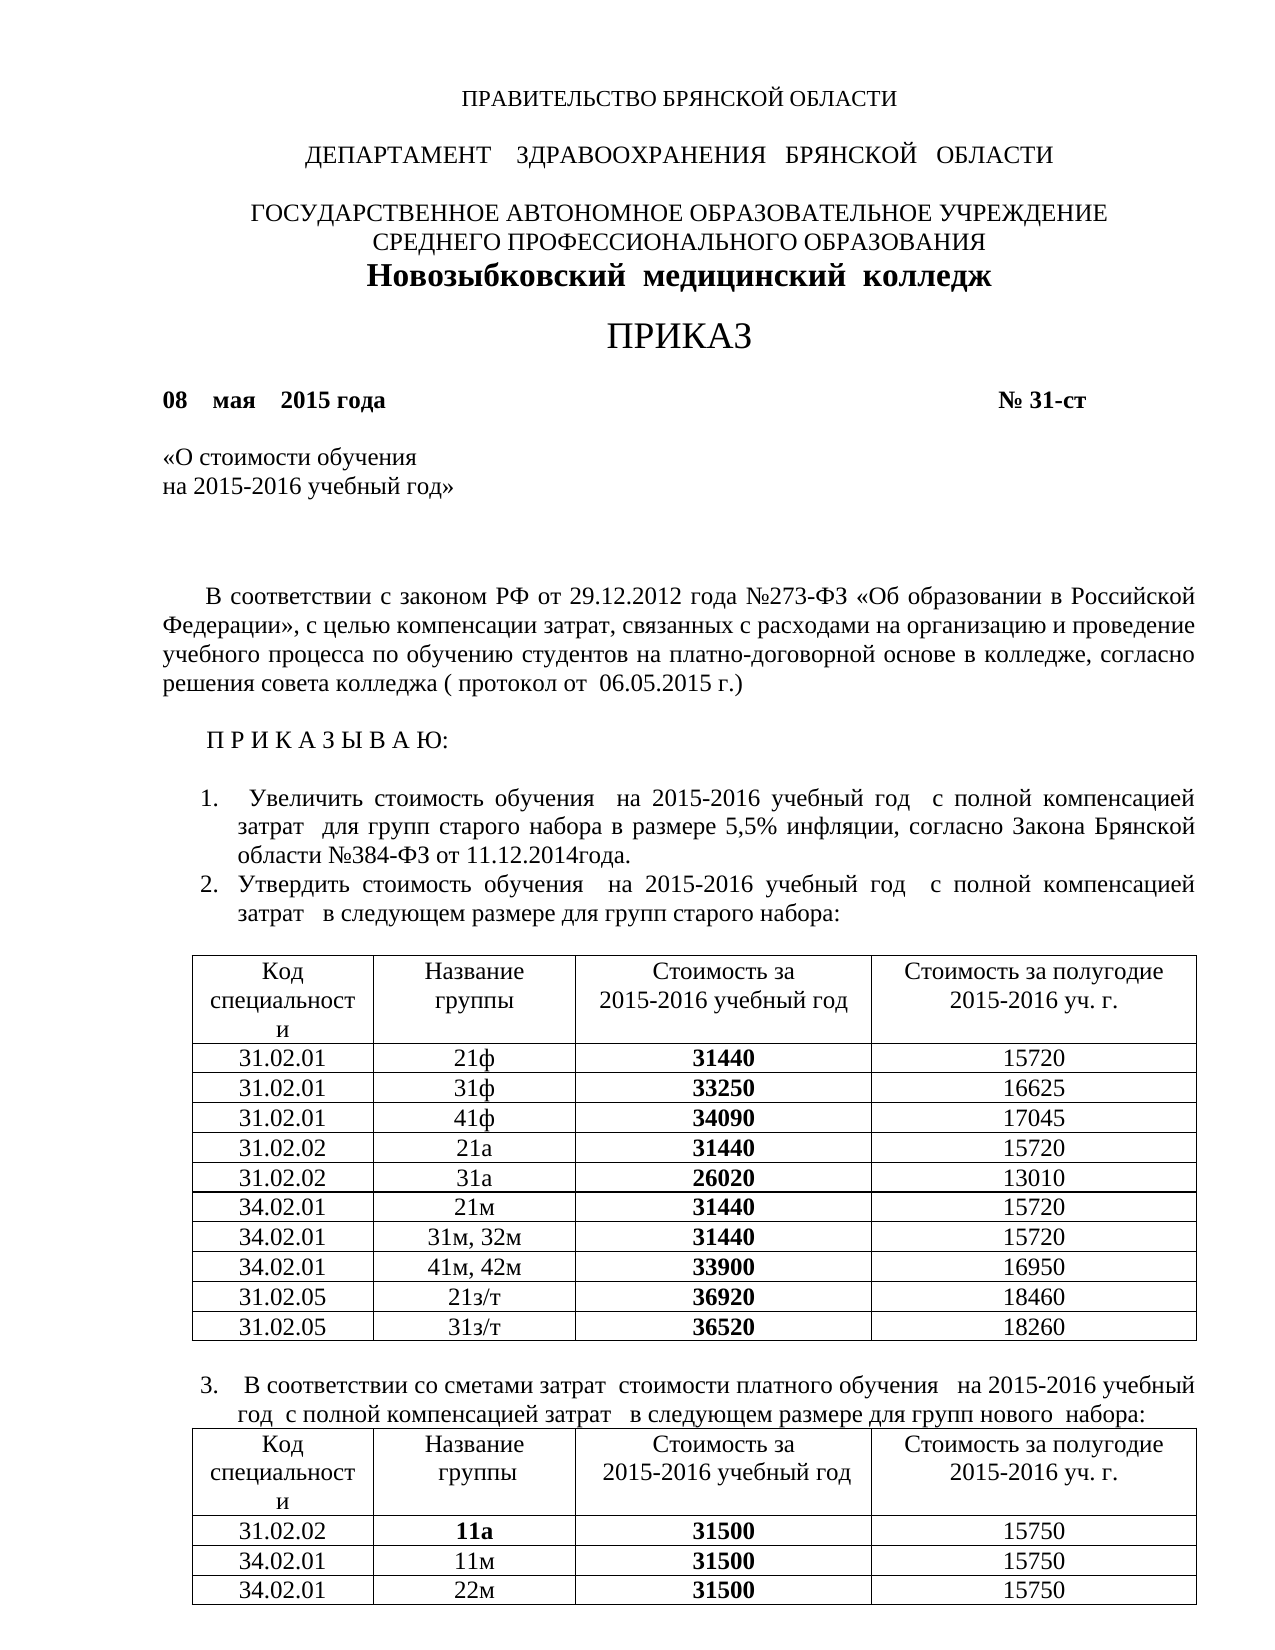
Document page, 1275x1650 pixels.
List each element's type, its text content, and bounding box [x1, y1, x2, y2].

table_cell 31з/т [374, 1312, 575, 1340]
table_cell 15720 [872, 1133, 1196, 1162]
table_cell 13010 [872, 1163, 1196, 1191]
table_cell 31.02.01 [193, 1103, 373, 1132]
table_cell 31м, 32м [374, 1222, 575, 1251]
text на 2015-2016 учебный год» [162, 471, 1196, 500]
text В соответствии с законом РФ от 29.12.2012 года №273-ФЗ «Об образовании в Российской Федерации», с целью компенсации затрат, связанных с расходами на организацию и проведение учебного процесса по обучению студентов на платно-договорной основе в колледже, согласно решения совета колледжа ( протокол от 06.05.2015 г.) [162, 581, 1196, 696]
table_cell 34.02.01 [193, 1546, 373, 1574]
table_cell 31.02.01 [193, 1044, 373, 1072]
table_cell 33900 [576, 1252, 871, 1281]
table_cell 15750 [872, 1516, 1196, 1545]
table_cell 22м [374, 1576, 575, 1604]
table_cell 26020 [576, 1163, 871, 1191]
table_cell 15720 [872, 1193, 1196, 1221]
table_header Стоимость за полугодие 2015-2016 уч. г. [872, 1429, 1196, 1515]
table_header Название группы [374, 1429, 575, 1515]
table_cell 31а [374, 1163, 575, 1191]
table_cell 31440 [576, 1044, 871, 1072]
table_cell 31.02.05 [193, 1282, 373, 1311]
table_cell 31ф [374, 1073, 575, 1102]
table_cell 31.02.05 [193, 1312, 373, 1340]
table_cell 16950 [872, 1252, 1196, 1281]
table_cell 15750 [872, 1546, 1196, 1574]
table_cell 15720 [872, 1222, 1196, 1251]
table_cell 17045 [872, 1103, 1196, 1132]
table_cell 31.02.02 [193, 1133, 373, 1162]
table_cell 31.02.01 [193, 1073, 373, 1102]
text ГОСУДАРСТВЕННОЕ АВТОНОМНОЕ ОБРАЗОВАТЕЛЬНОЕ УЧРЕЖДЕНИЕ [162, 198, 1196, 227]
table_cell 11а [374, 1516, 575, 1545]
table_cell 15720 [872, 1044, 1196, 1072]
table_header Код специальности [193, 1429, 373, 1515]
table_cell 18260 [872, 1312, 1196, 1340]
table_cell 11м [374, 1546, 575, 1574]
table_cell 31500 [576, 1576, 871, 1604]
table_cell 21м [374, 1193, 575, 1221]
table_header Название группы [374, 956, 575, 1042]
table_cell 18460 [872, 1282, 1196, 1311]
table_cell 31440 [576, 1133, 871, 1162]
table_cell 34.02.01 [193, 1222, 373, 1251]
text П Р И К А З Ы В А Ю: [162, 725, 1196, 754]
table_cell 16625 [872, 1073, 1196, 1102]
table_cell 36920 [576, 1282, 871, 1311]
list Увеличить стоимость обучения на 2015-2016 учебный год с полной компенсацией затрат для групп старого набора в размере 5,5% инфляции, согласно Закона Брянской области №384-ФЗ от 11.12.2014года. [200, 783, 1196, 869]
table_cell 34.02.01 [193, 1193, 373, 1221]
text Новозыбковский медицинский колледж [162, 256, 1196, 294]
table_cell 31440 [576, 1222, 871, 1251]
table_cell 21ф [374, 1044, 575, 1072]
list Утвердить стоимость обучения на 2015-2016 учебный год с полной компенсацией затрат в следующем размере для групп старого набора: [200, 869, 1196, 926]
table_header Стоимость за 2015-2016 учебный год [576, 956, 871, 1042]
table_cell 41м, 42м [374, 1252, 575, 1281]
text 08 мая 2015 года № 31-ст [162, 385, 1196, 414]
table_cell 31440 [576, 1193, 871, 1221]
text СРЕДНЕГО ПРОФЕССИОНАЛЬНОГО ОБРАЗОВАНИЯ [162, 227, 1196, 256]
table_header Стоимость за 2015-2016 учебный год [576, 1429, 871, 1515]
text «О стоимости обучения [162, 442, 1196, 471]
text ПРАВИТЕЛЬСТВО БРЯНСКОЙ ОБЛАСТИ [162, 85, 1196, 112]
table_cell 34.02.01 [193, 1252, 373, 1281]
table_cell 31500 [576, 1546, 871, 1574]
table_cell 41ф [374, 1103, 575, 1132]
table_header Стоимость за полугодие 2015-2016 уч. г. [872, 956, 1196, 1042]
table_cell 36520 [576, 1312, 871, 1340]
table_header Код специальности [193, 956, 373, 1042]
table_cell 21з/т [374, 1282, 575, 1311]
table_cell 31.02.02 [193, 1163, 373, 1191]
list В соответствии со сметами затрат стоимости платного обучения на 2015-2016 учебный год с полной компенсацией затрат в следующем размере для групп нового набора: [200, 1370, 1196, 1428]
table_cell 31500 [576, 1516, 871, 1545]
table_cell 15750 [872, 1576, 1196, 1604]
table_cell 21а [374, 1133, 575, 1162]
text Департамент Здравоохранения Брянской области [162, 141, 1196, 169]
table_cell 31.02.02 [193, 1516, 373, 1545]
table_cell 34090 [576, 1103, 871, 1132]
table_cell 33250 [576, 1073, 871, 1102]
text ПРИКАЗ [162, 313, 1196, 356]
table_cell 34.02.01 [193, 1576, 373, 1604]
